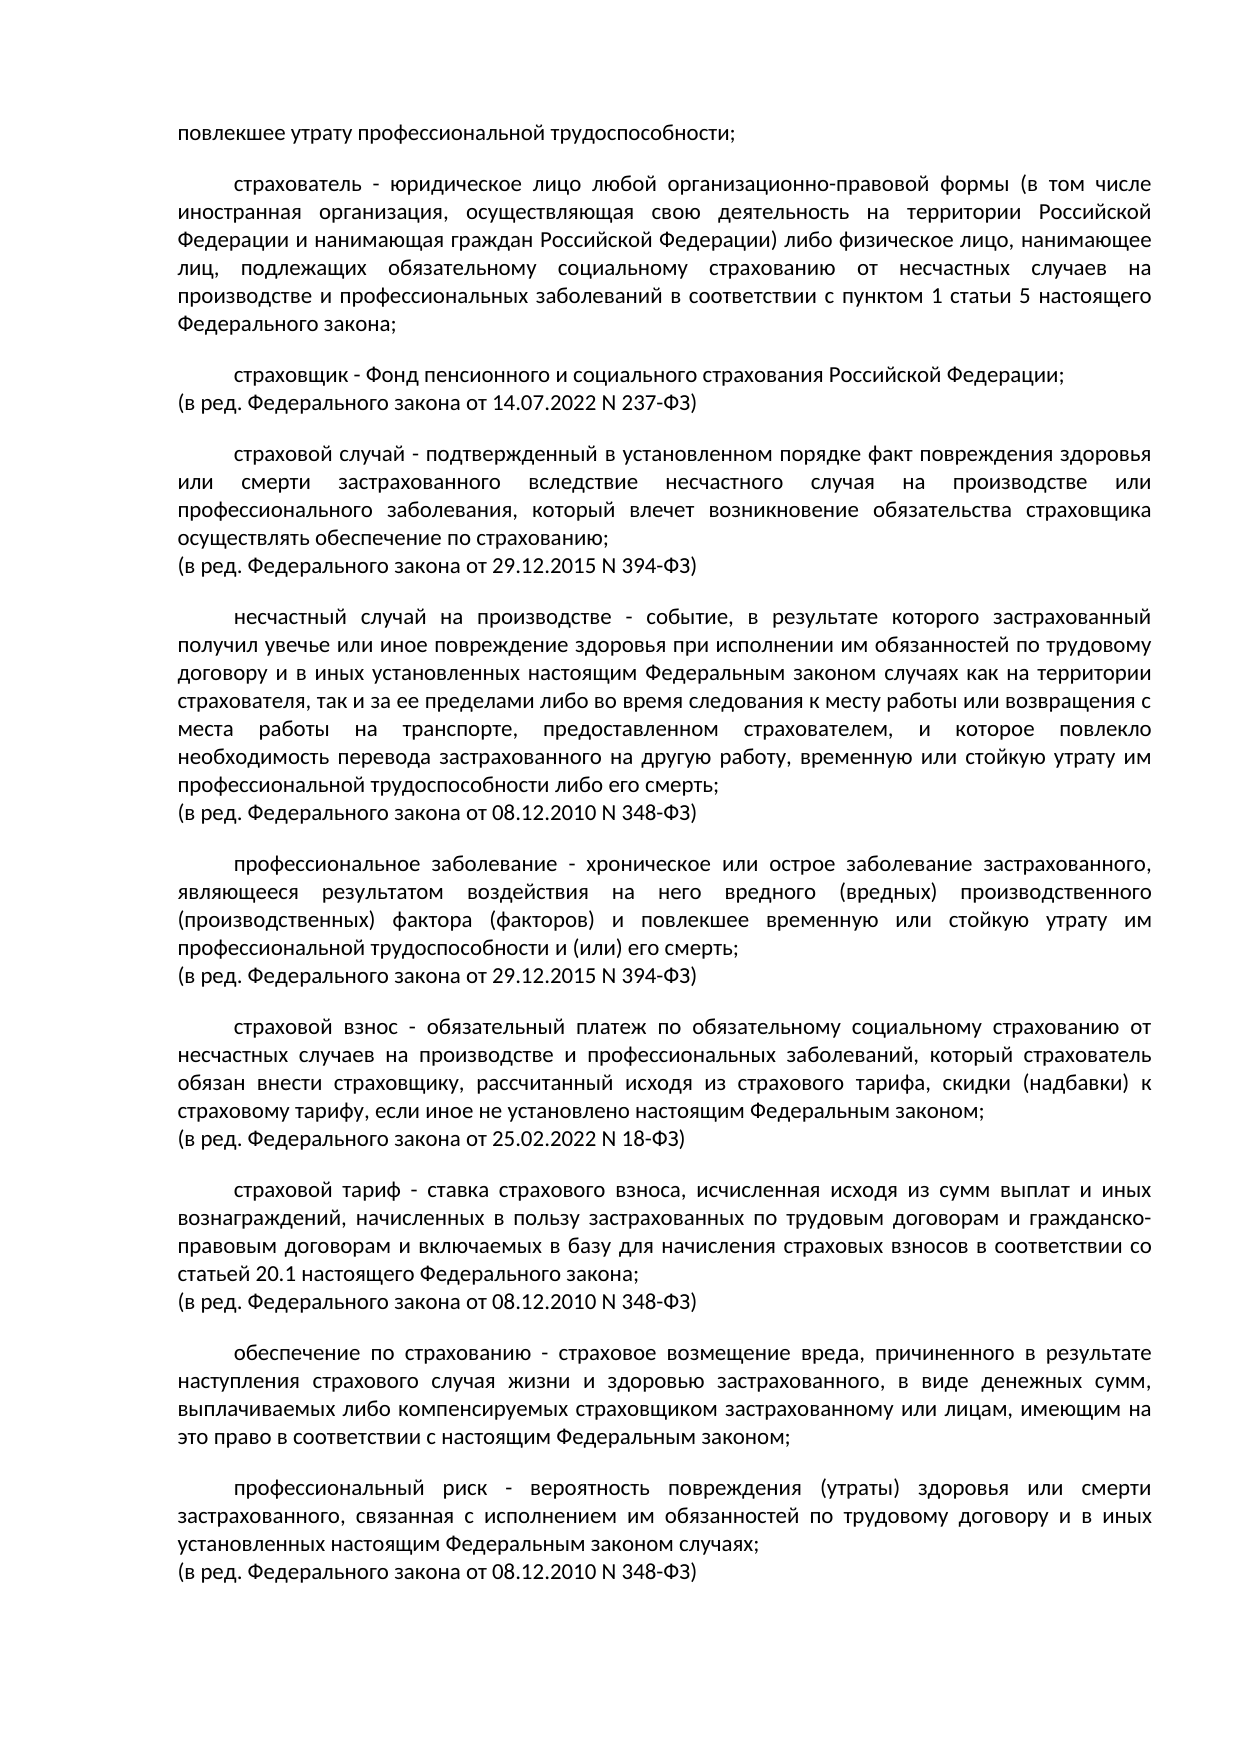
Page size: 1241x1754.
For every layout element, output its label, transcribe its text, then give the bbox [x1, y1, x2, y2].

text (в ред. Федерального закона от 08.12.2010 N 348-ФЗ) [177, 1287, 1152, 1315]
text (в ред. Федерального закона от 29.12.2015 N 394-ФЗ) [177, 551, 1152, 579]
text страховой тариф - ставка страхового взноса, исчисленная исходя из сумм выплат и иных вознаграждений, начисленных в пользу застрахованных по трудовым договорам и гражданско-правовым договорам и включаемых в базу для начисления страховых взносов в соответствии со статьей 20.1 настоящего Федерального закона; [177, 1175, 1152, 1287]
text страховщик - Фонд пенсионного и социального страхования Российской Федерации; [177, 360, 1152, 388]
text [177, 118, 1152, 146]
text (в ред. Федерального закона от 08.12.2010 N 348-ФЗ) [177, 1557, 1152, 1585]
text профессиональный риск - вероятность повреждения (утраты) здоровья или смерти застрахованного, связанная с исполнением им обязанностей по трудовому договору и в иных установленных настоящим Федеральным законом случаях; [177, 1473, 1152, 1557]
text обеспечение по страхованию - страховое возмещение вреда, причиненного в результате наступления страхового случая жизни и здоровью застрахованного, в виде денежных сумм, выплачиваемых либо компенсируемых страховщиком застрахованному или лицам, имеющим на это право в соответствии с настоящим Федеральным законом; [177, 1338, 1152, 1450]
text (в ред. Федерального закона от 08.12.2010 N 348-ФЗ) [177, 798, 1152, 826]
text (в ред. Федерального закона от 25.02.2022 N 18-ФЗ) [177, 1124, 1152, 1152]
text страховой взнос - обязательный платеж по обязательному социальному страхованию от несчастных случаев на производстве и профессиональных заболеваний, который страхователь обязан внести страховщику, рассчитанный исходя из страхового тарифа, скидки (надбавки) к страховому тарифу, если иное не установлено настоящим Федеральным законом; [177, 1012, 1152, 1124]
text страховой случай - подтвержденный в установленном порядке факт повреждения здоровья или смерти застрахованного вследствие несчастного случая на производстве или профессионального заболевания, который влечет возникновение обязательства страховщика осуществлять обеспечение по страхованию; [177, 439, 1152, 551]
text (в ред. Федерального закона от 29.12.2015 N 394-ФЗ) [177, 961, 1152, 989]
text профессиональное заболевание - хроническое или острое заболевание застрахованного, являющееся результатом воздействия на него вредного (вредных) производственного (производственных) фактора (факторов) и повлекшее временную или стойкую утрату им профессиональной трудоспособности и (или) его смерть; [177, 849, 1152, 961]
text несчастный случай на производстве - событие, в результате которого застрахованный получил увечье или иное повреждение здоровья при исполнении им обязанностей по трудовому договору и в иных установленных настоящим Федеральным законом случаях как на территории страхователя, так и за ее пределами либо во время следования к месту работы или возвращения с места работы на транспорте, предоставленном страхователем, и которое повлекло необходимость перевода застрахованного на другую работу, временную или стойкую утрату им профессиональной трудоспособности либо его смерть; [177, 602, 1152, 798]
text (в ред. Федерального закона от 14.07.2022 N 237-ФЗ) [177, 388, 1152, 416]
text страхователь - юридическое лицо любой организационно-правовой формы (в том числе иностранная организация, осуществляющая свою деятельность на территории Российской Федерации и нанимающая граждан Российской Федерации) либо физическое лицо, нанимающее лиц, подлежащих обязательному социальному страхованию от несчастных случаев на производстве и профессиональных заболеваний в соответствии с пунктом 1 статьи 5 настоящего Федерального закона; [177, 169, 1152, 337]
